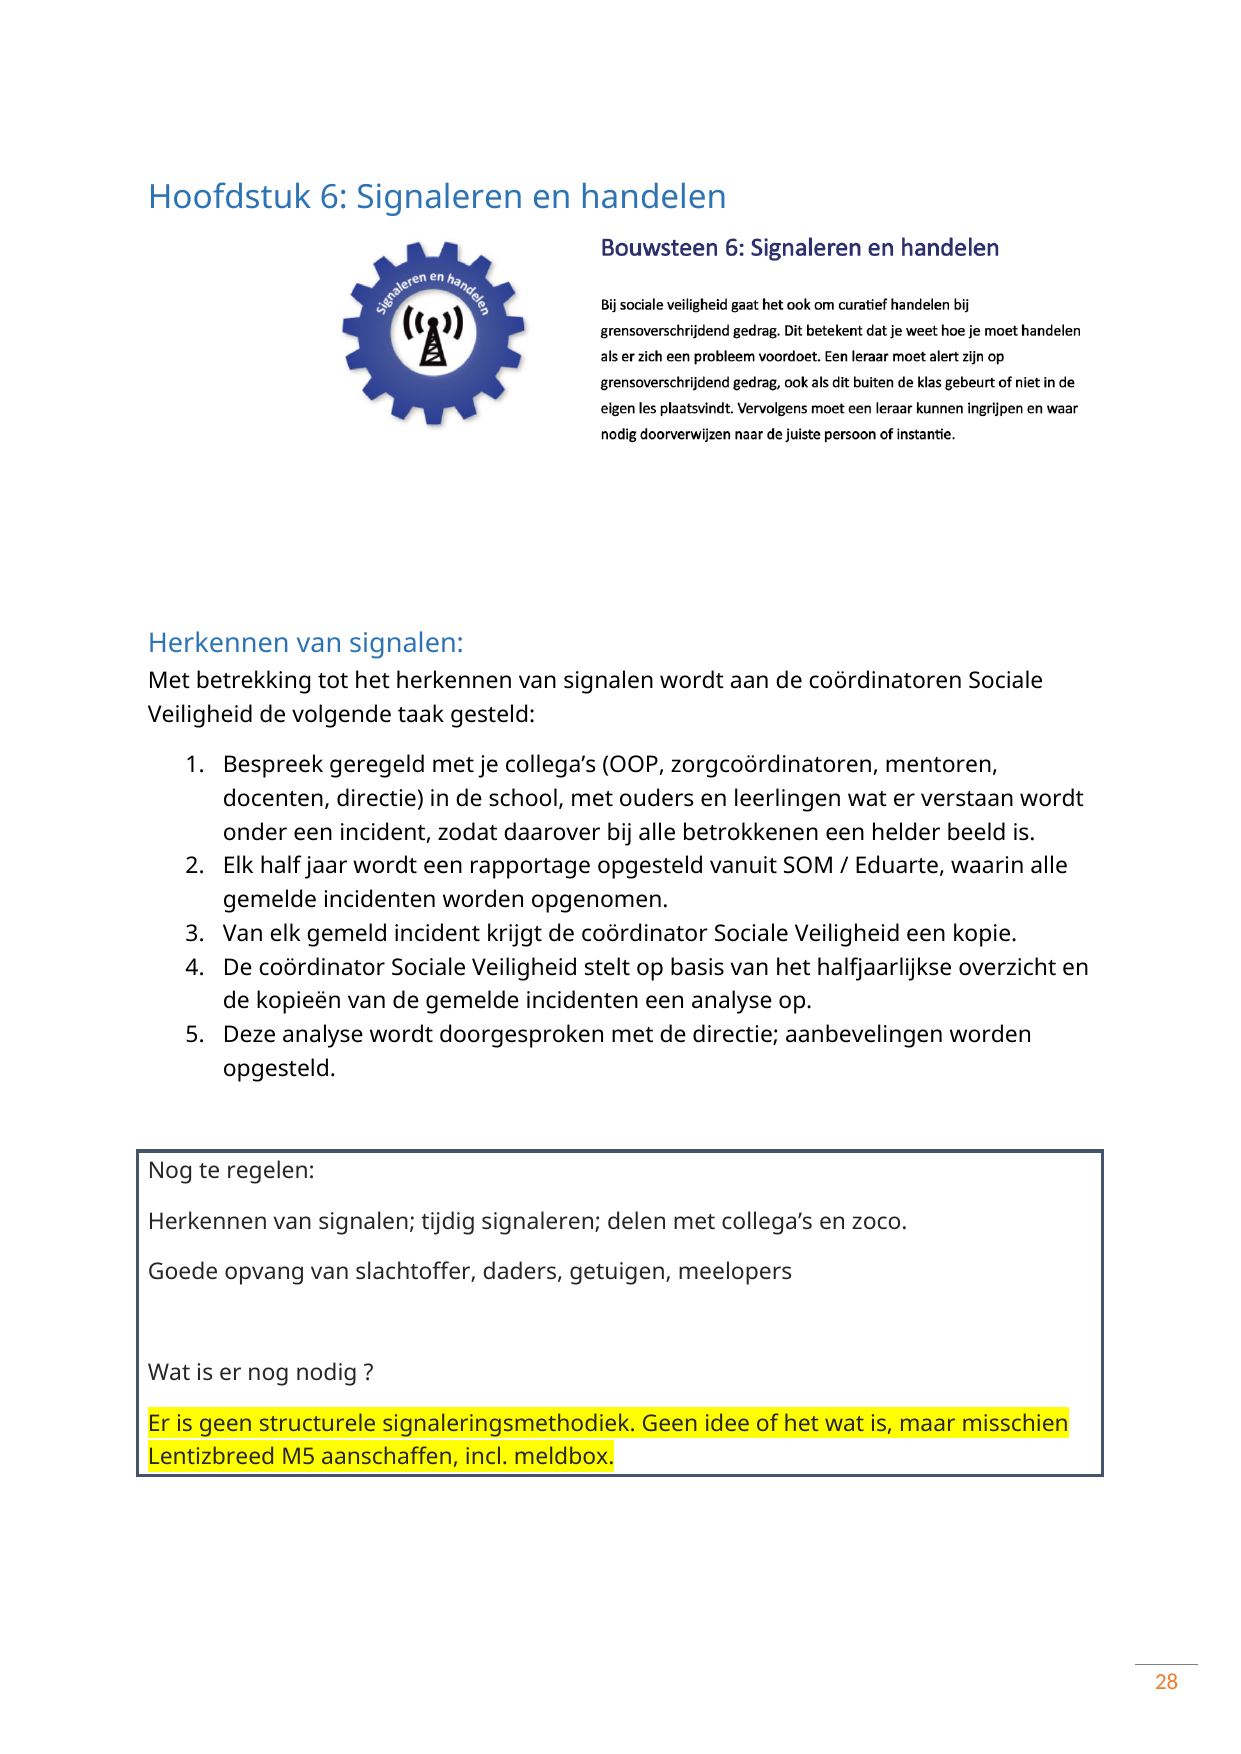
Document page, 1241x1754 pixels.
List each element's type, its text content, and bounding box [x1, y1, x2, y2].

text Er is geen structurele signaleringsmethodiek. Geen idee of het wat is, maar misschien Lentizbreed M5 aanschaffen, incl. meldbox. [139, 1401, 1101, 1474]
list Deze analyse wordt doorgesproken met de directie; aanbevelingen worden opgesteld. [185, 1018, 1093, 1083]
list Van elk gemeld incident krijgt de coördinator Sociale Veiligheid een kopie. [185, 917, 1093, 948]
text Nog te regelen: [139, 1153, 1101, 1186]
list Bespreek geregeld met je collega’s (OOP, zorgcoördinatoren, mentoren, docenten, directie) in de school, met ouders en leerlingen wat er verstaan wordt onder een incident, zodat daarover bij alle betrokkenen een helder beeld is. [185, 748, 1093, 847]
subtitle Hoofdstuk 6: Signaleren en handelen [148, 173, 1093, 218]
text Met betrekking tot het herkennen van signalen wordt aan de coördinatoren Sociale Veiligheid de volgende taak gesteld: [148, 664, 1093, 729]
picture [327, 221, 1093, 461]
subtitle Herkennen van signalen: [148, 624, 1093, 661]
list Elk half jaar wordt een rapportage opgesteld vanuit SOM / Eduarte, waarin alle gemelde incidenten worden opgenomen. [185, 849, 1093, 914]
list De coördinator Sociale Veiligheid stelt op basis van het halfjaarlijkse overzicht en de kopieën van de gemelde incidenten een analyse op. [185, 950, 1093, 1015]
text Wat is er nog nodig ? [139, 1351, 1101, 1387]
text Herkennen van signalen; tijdig signaleren; delen met collega’s en zoco. [139, 1200, 1101, 1236]
text Goede opvang van slachtoffer, daders, getuigen, meelopers [139, 1250, 1101, 1287]
